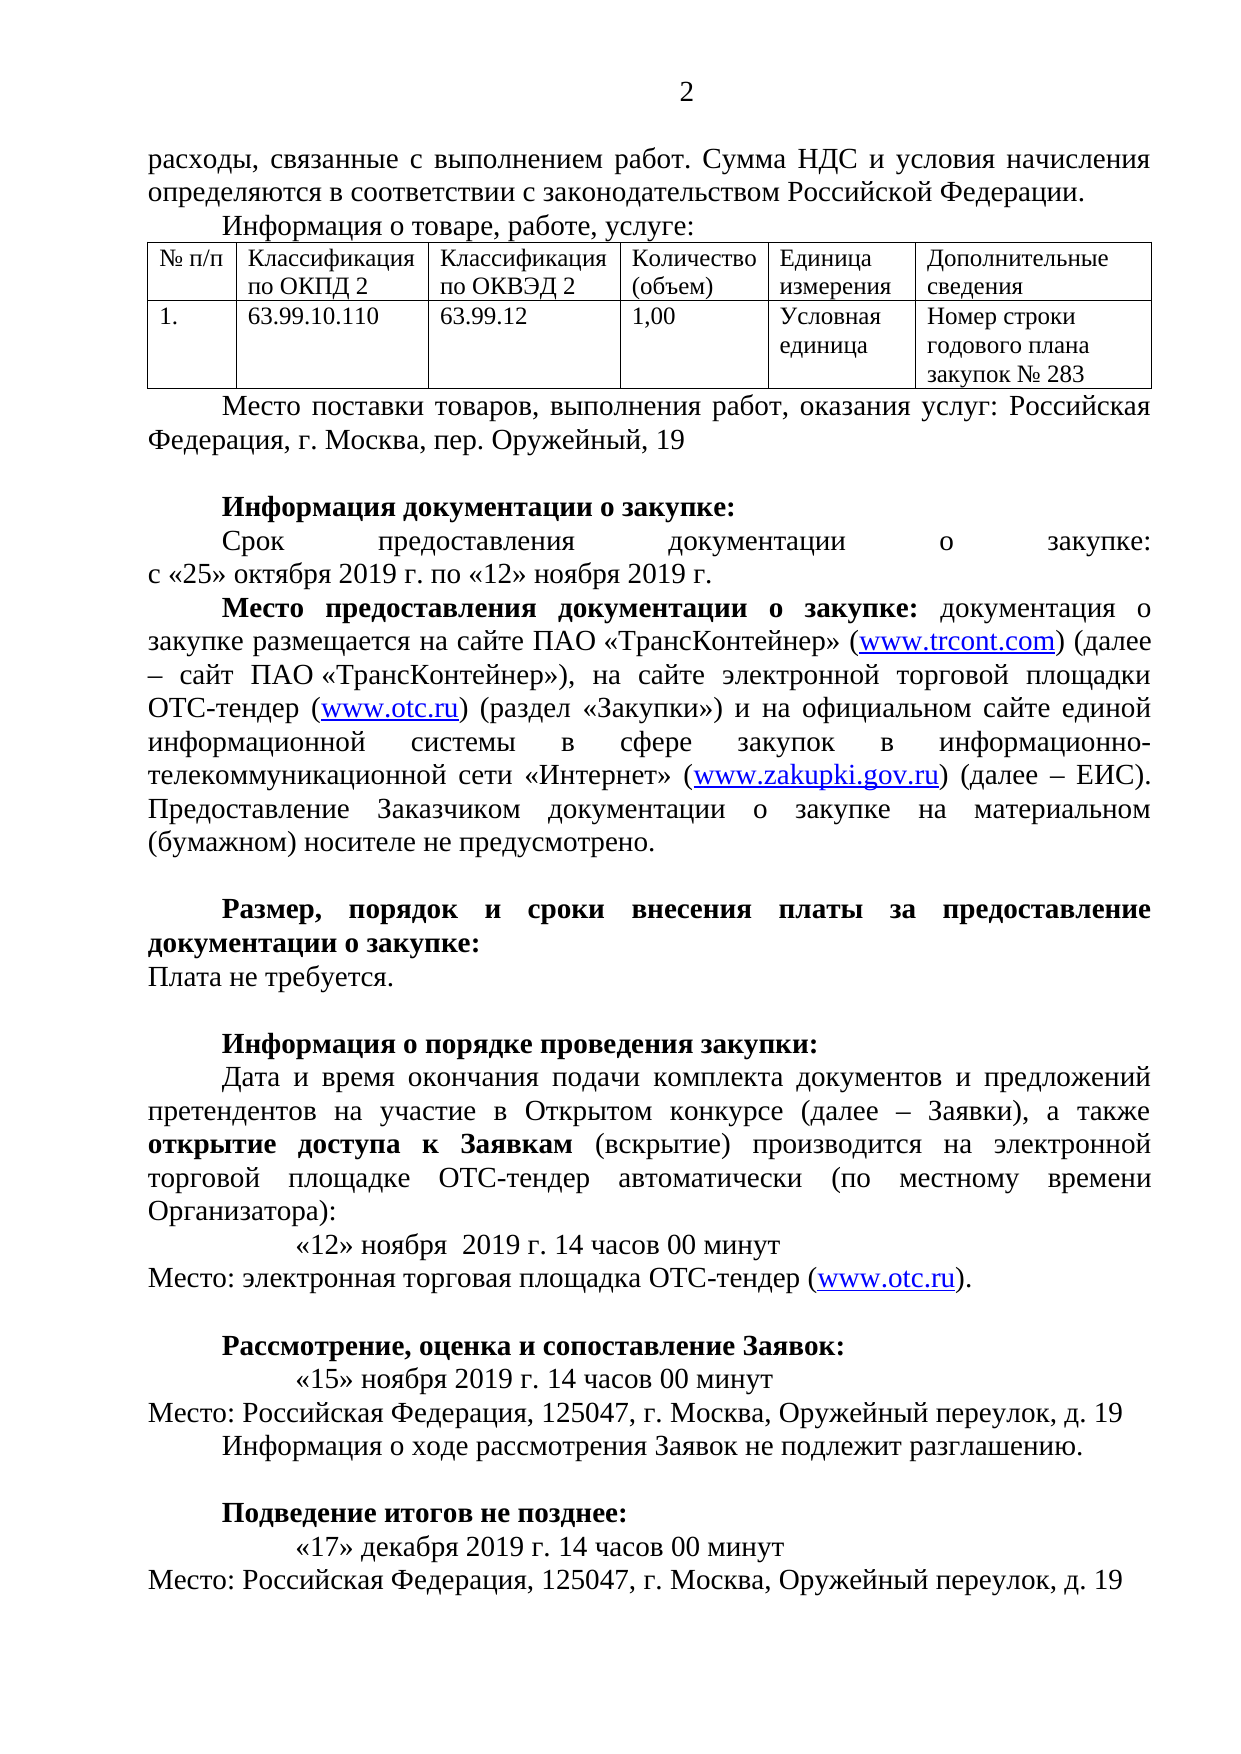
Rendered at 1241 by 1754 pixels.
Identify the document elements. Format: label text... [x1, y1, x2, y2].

text Рассмотрение, оценка и сопоставление Заявок: [148, 1328, 1152, 1361]
table_header Классификация по ОКВЭД 2 [429, 243, 620, 300]
text Информация о ходе рассмотрения Заявок не подлежит разглашению. [148, 1428, 1152, 1462]
text Размер, порядок и сроки внесения платы за предоставление документации о закупке: [148, 892, 1152, 959]
table_header Дополнительные сведения [916, 243, 1151, 300]
text «15» ноября 2019 г. 14 часов 00 минут [148, 1361, 1152, 1395]
table_cell 1,00 [621, 301, 768, 387]
table_header Количество (объем) [621, 243, 768, 300]
text Плата не требуется. [148, 959, 1152, 992]
text Дата и время окончания подачи комплекта документов и предложений претендентов на участие в Открытом конкурсе (далее – Заявки), а также открытие доступа к Заявкам (вскрытие) производится на электронной торговой площадке ОТС-тендер автоматически (по местному времени Организатора): [148, 1059, 1152, 1227]
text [148, 141, 1152, 208]
text Место: Российская Федерация, 125047, г. Москва, Оружейный переулок, д. 19 [148, 1562, 1152, 1596]
text Место поставки товаров, выполнения работ, оказания услуг: Российская Федерация, г. Москва, пер. Оружейный, 19 [148, 389, 1152, 456]
table_header № п/п [148, 243, 236, 300]
text Срок предоставления документации о закупке: с «25» октября 2019 г. по «12» ноября 2019 г. [148, 523, 1152, 590]
text Информация о товаре, работе, услуге: [148, 208, 1152, 242]
text Подведение итогов не позднее: [148, 1495, 1152, 1529]
table_cell 1. [148, 301, 236, 387]
text Место: электронная торговая площадка ОТС-тендер (www.otc.ru). [148, 1261, 1152, 1294]
text Место: Российская Федерация, 125047, г. Москва, Оружейный переулок, д. 19 [148, 1395, 1152, 1428]
table_cell 63.99.10.110 [237, 301, 428, 387]
text Место предоставления документации о закупке: документация о закупке размещается на сайте ПАО «ТрансКонтейнер» (www.trcont.com) (далее – сайт ПАО «ТрансКонтейнер»), на сайте электронной торговой площадки ОТС-тендер (www.otc.ru) (раздел «Закупки») и на официальном сайте единой информационной системы в сфере закупок в информационно-телекоммуникационной сети «Интернет» (www.zakupki.gov.ru) (далее – ЕИС). Предоставление Заказчиком документации о закупке на материальном (бумажном) носителе не предусмотрено. [148, 590, 1152, 858]
text «12» ноября 2019 г. 14 часов 00 минут [148, 1227, 1152, 1261]
text Информация о порядке проведения закупки: [148, 1026, 1152, 1059]
table_cell 63.99.12 [429, 301, 620, 387]
table_header Классификация по ОКПД 2 [237, 243, 428, 300]
table_cell Условная единица [769, 301, 915, 387]
table_header Единица измерения [769, 243, 915, 300]
text Информация документации о закупке: [148, 489, 1152, 523]
text «17» декабря 2019 г. 14 часов 00 минут [148, 1529, 1152, 1562]
table_cell Номер строки годового плана закупок № 283 [916, 301, 1151, 387]
